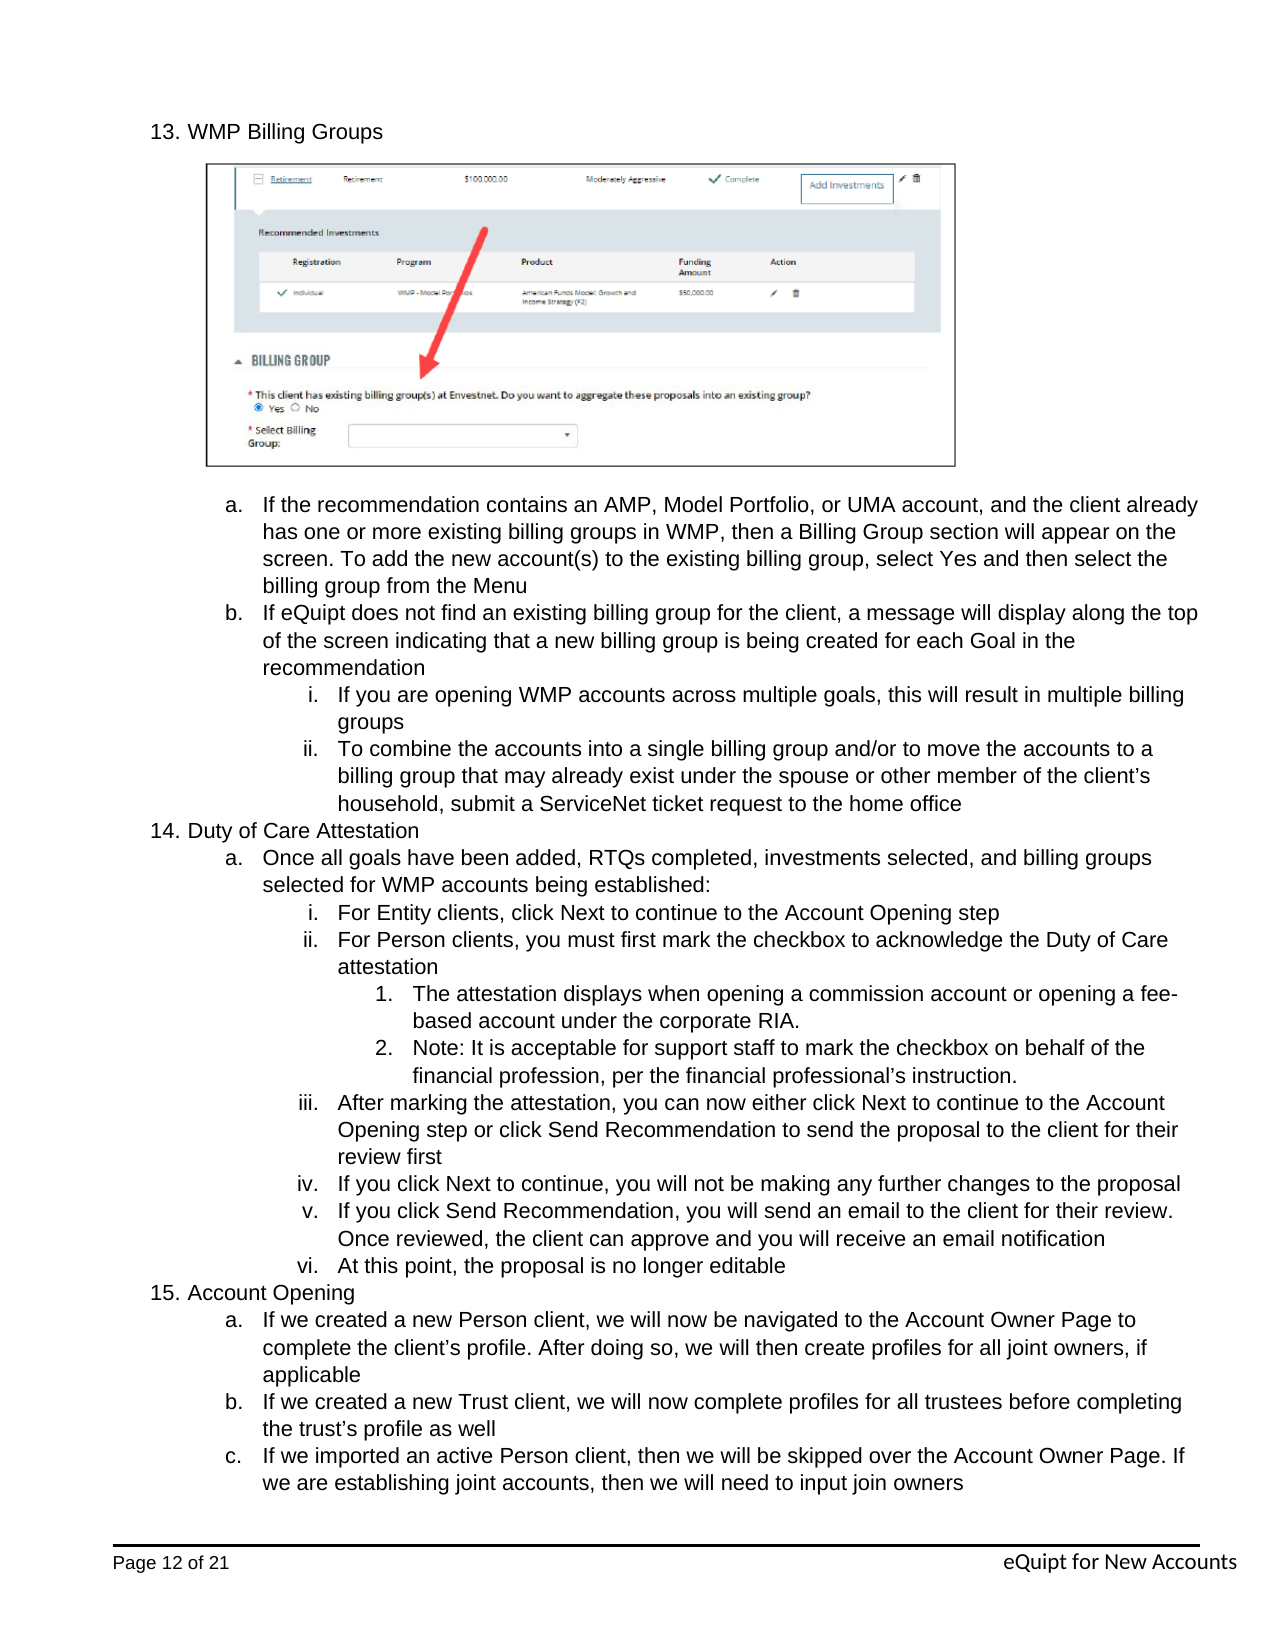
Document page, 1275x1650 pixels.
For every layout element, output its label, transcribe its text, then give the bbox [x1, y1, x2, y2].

list Account Opening [150, 1280, 1200, 1305]
list Once all goals have been added, RTQs completed, investments selected, and billing groups selected for WMP accounts being established: [225, 845, 1200, 897]
list Note: It is acceptable for support staff to mark the checkbox on behalf of the financial profession, per the financial professional’s instruction. [375, 1035, 1200, 1088]
list If we imported an active Person client, then we will be skipped over the Account Owner Page. If we are establishing joint accounts, then we will need to input join owners [225, 1443, 1200, 1496]
list If we created a new Person client, we will now be navigated to the Account Owner Page to complete the client’s profile. After doing so, we will then create profiles for all joint owners, if applicable [225, 1307, 1200, 1387]
list If you click Next to continue, you will not be making any further changes to the proposal [319, 1171, 1200, 1196]
list If you are opening WMP accounts across multiple goals, this will result in multiple billing groups [319, 682, 1200, 734]
list After marking the attestation, you can now either click Next to continue to the Account Opening step or click Send Recommendation to send the proposal to the client for their review first [319, 1090, 1200, 1169]
list If the recommendation contains an AMP, Model Portfolio, or UMA account, and the client already has one or more existing billing groups in WMP, then a Billing Group section will appear on the screen. To add the new account(s) to the existing billing group, select Yes and then select the billing group from the Menu [225, 492, 1200, 598]
list For Entity clients, click Next to continue to the Account Opening step [319, 899, 1200, 924]
list To combine the accounts into a single billing group and/or to move the accounts to a billing group that may already exist under the spouse or other member of the client’s household, submit a ServiceNet ticket request to the home office [319, 736, 1200, 816]
list If we created a new Trust client, we will now complete profiles for all trustees before completing the trust’s profile as well [225, 1389, 1200, 1441]
list The attestation displays when opening a commission account or opening a fee-based account under the corporate RIA. [375, 981, 1200, 1033]
list If you click Send Recommendation, you will send an email to the client for their review. Once reviewed, the client can approve and you will receive an email notification [319, 1198, 1200, 1251]
list Duty of Care Attestation [150, 818, 1200, 843]
list WMP Billing Groups [150, 119, 1200, 144]
list For Person clients, you must first mark the checkbox to acknowledge the Duty of Care attestation [319, 927, 1200, 979]
list If eQuipt does not find an existing billing group for the client, a message will display along the top of the screen indicating that a new billing group is being created for each Goal in the recommendation [225, 600, 1200, 680]
list At this point, the proposal is no longer editable [319, 1253, 1200, 1278]
picture [187, 161, 965, 474]
